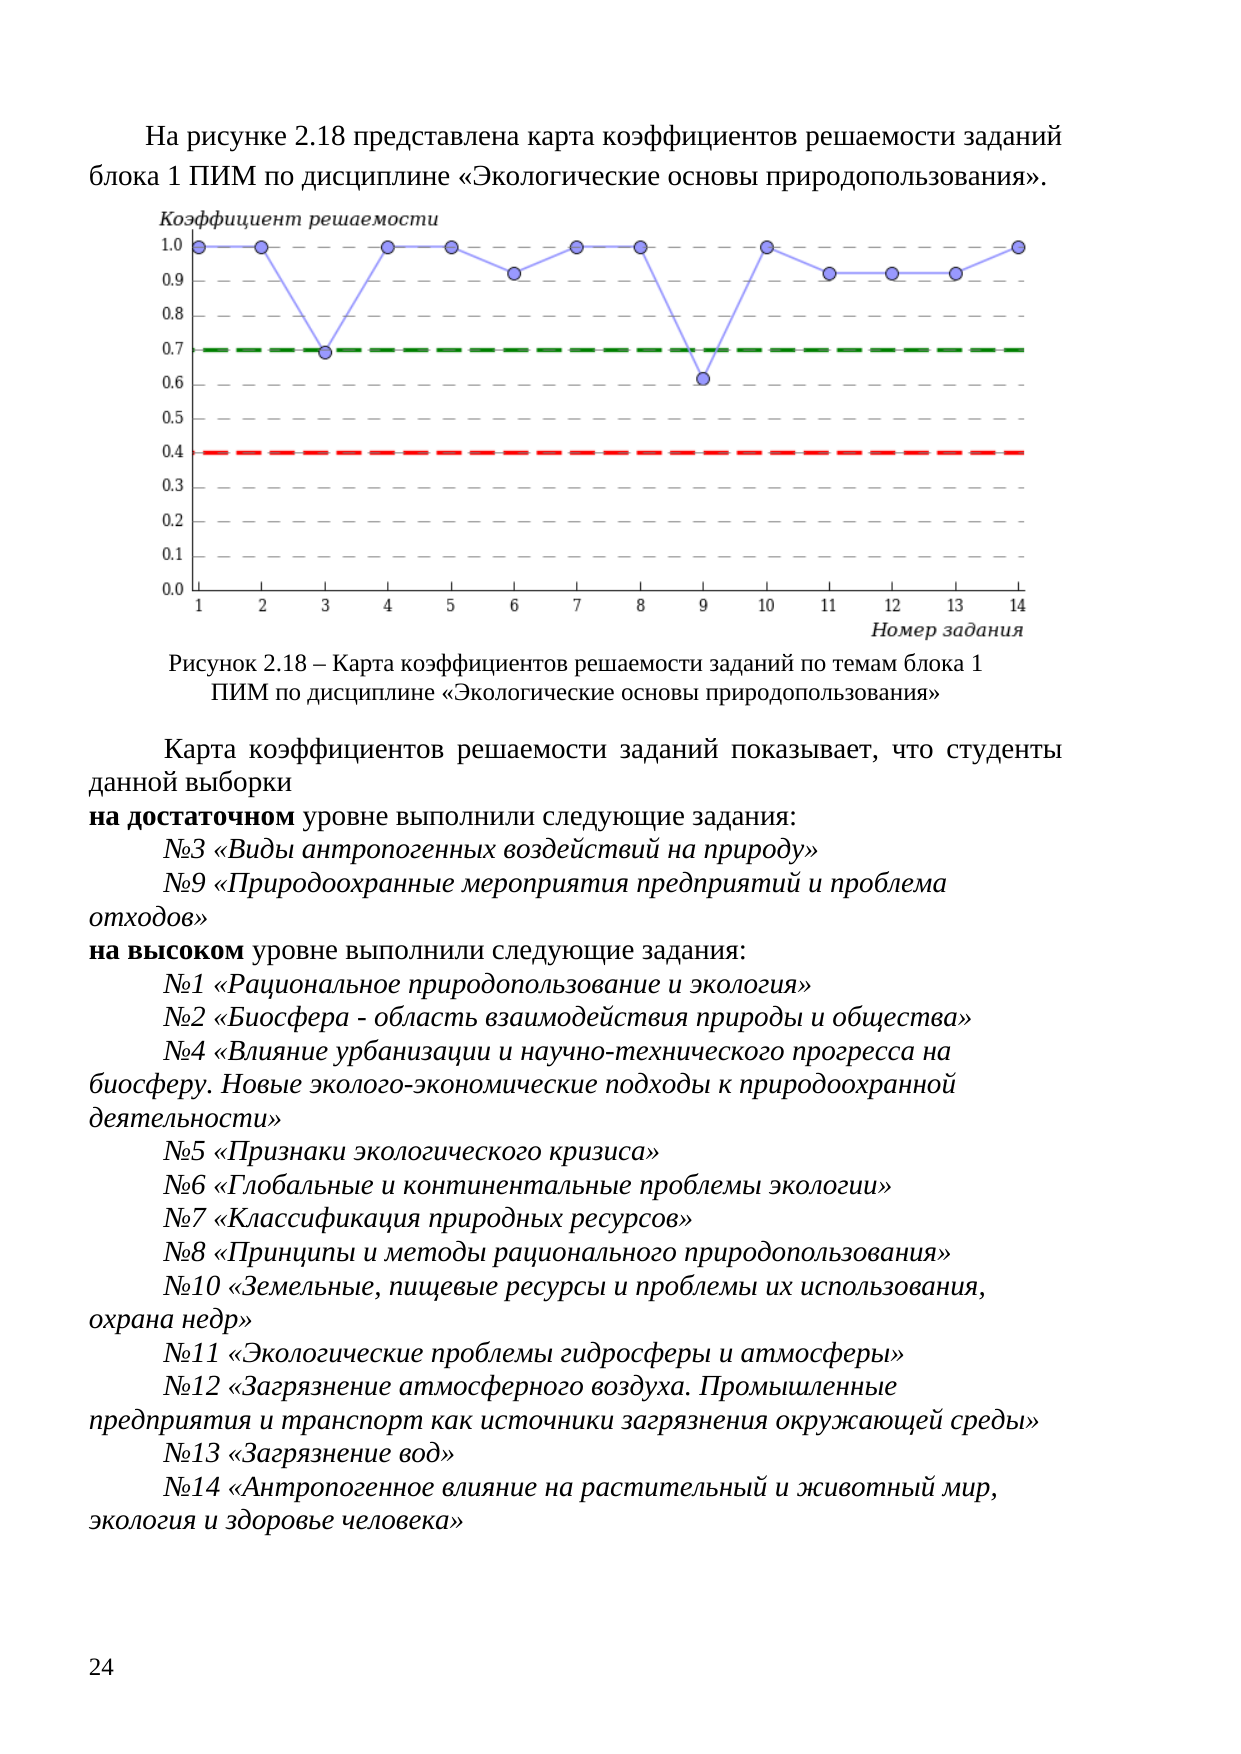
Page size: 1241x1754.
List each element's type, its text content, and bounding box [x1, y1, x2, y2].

picture [107, 198, 1053, 649]
text №2 «Биосфера - область взаимодействия природы и общества» [88, 999, 1063, 1033]
text На рисунке 2.18 представлена карта коэффициентов решаемости заданий блока 1 ПИМ по дисциплине «Экологические основы природопользования». [88, 118, 1063, 192]
text №3 «Виды антропогенных воздействий на природу» [88, 832, 1063, 865]
text Карта коэффициентов решаемости заданий показывает, что студенты данной выборки [88, 731, 1063, 798]
text №5 «Признаки экологического кризиса» [88, 1133, 1063, 1167]
text №14 «Антропогенное влияние на растительный и животный мир, экология и здоровье человека» [88, 1469, 1063, 1536]
text №8 «Принципы и методы рационального природопользования» [88, 1234, 1063, 1268]
text на достаточном уровне выполнили следующие задания: [88, 798, 1063, 832]
text №9 «Природоохранные мероприятия предприятий и проблема отходов» [88, 865, 1063, 932]
text №4 «Влияние урбанизации и научно-технического прогресса на биосферу. Новые эколого-экономические подходы к природоохранной деятельности» [88, 1033, 1063, 1133]
text №13 «Загрязнение вод» [88, 1435, 1063, 1469]
text №7 «Классификация природных ресурсов» [88, 1201, 1063, 1234]
text №10 «Земельные, пищевые ресурсы и проблемы их использования, охрана недр» [88, 1268, 1063, 1335]
text №1 «Рациональное природопользование и экология» [88, 966, 1063, 999]
text на высоком уровне выполнили следующие задания: [88, 932, 1063, 966]
text №6 «Глобальные и континентальные проблемы экологии» [88, 1167, 1063, 1201]
text №12 «Загрязнение атмосферного воздуха. Промышленные предприятия и транспорт как источники загрязнения окружающей среды» [88, 1368, 1063, 1435]
text №11 «Экологические проблемы гидросферы и атмосферы» [88, 1335, 1063, 1368]
